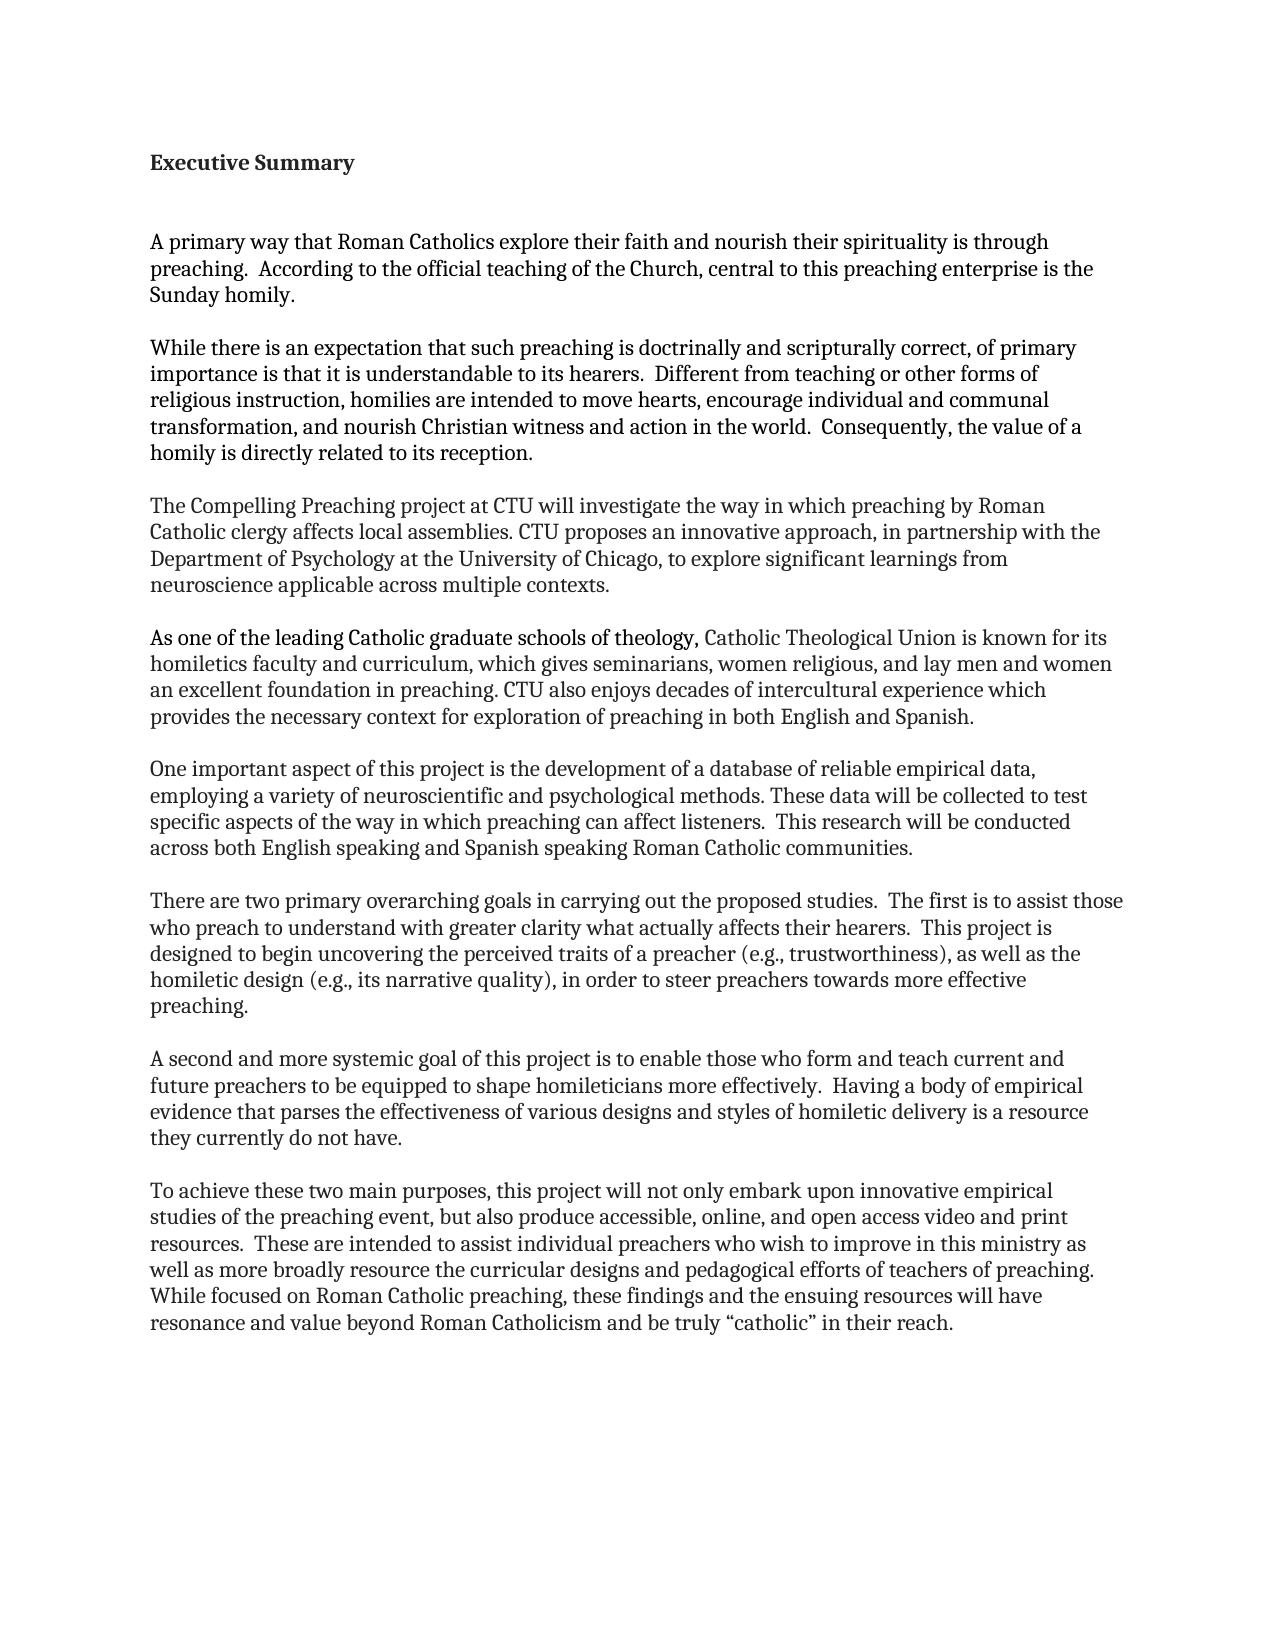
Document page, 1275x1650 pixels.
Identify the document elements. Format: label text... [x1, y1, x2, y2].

text The Compelling Preaching project at CTU will investigate the way in which preaching by Roman Catholic clergy affects local assemblies. CTU proposes an innovative approach, in partnership with the Department of Psychology at the University of Chicago, to explore significant learnings from neuroscience applicable across multiple contexts. [150, 493, 1125, 598]
text There are two primary overarching goals in carrying out the proposed studies. The first is to assist those who preach to understand with greater clarity what actually affects their hearers. This project is designed to begin uncovering the perceived traits of a preacher (e.g., trustworthiness), as well as the homiletic design (e.g., its narrative quality), in order to steer preachers towards more effective preaching. [150, 888, 1125, 1020]
text While there is an expectation that such preaching is doctrinally and scripturally correct, of primary importance is that it is understandable to its hearers. Different from teaching or other forms of religious instruction, homilies are intended to move hearts, encourage individual and communal transformation, and nourish Christian witness and action in the world. Consequently, the value of a homily is directly related to its reception. [150, 334, 1125, 466]
text A primary way that Roman Catholics explore their faith and nourish their spirituality is through preaching. According to the official teaching of the Church, central to this preaching enterprise is the Sunday homily. [150, 229, 1125, 308]
text Executive Summary [150, 150, 1125, 176]
text As one of the leading Catholic graduate schools of theology, Catholic Theological Union is known for its homiletics faculty and curriculum, which gives seminarians, women religious, and lay men and women an excellent foundation in preaching. CTU also enjoys decades of intercultural experience which provides the necessary context for exploration of preaching in both English and Spanish. [150, 624, 1125, 730]
text A second and more systemic goal of this project is to enable those who form and teach current and future preachers to be equipped to shape homileticians more effectively. Having a body of empirical evidence that parses the effectiveness of various designs and styles of homiletic delivery is a resource they currently do not have. [150, 1046, 1125, 1151]
text One important aspect of this project is the development of a database of reliable empirical data, employing a variety of neuroscientific and psychological methods. These data will be collected to test specific aspects of the way in which preaching can affect listeners. This research will be conducted across both English speaking and Spanish speaking Roman Catholic communities. [150, 756, 1125, 862]
text To achieve these two main purposes, this project will not only embark upon innovative empirical studies of the preaching event, but also produce accessible, online, and open access video and print resources. These are intended to assist individual preachers who wish to improve in this ministry as well as more broadly resource the curricular designs and pedagogical efforts of teachers of preaching. While focused on Roman Catholic preaching, these findings and the ensuing resources will have resonance and value beyond Roman Catholicism and be truly “catholic” in their reach. [150, 1178, 1125, 1336]
